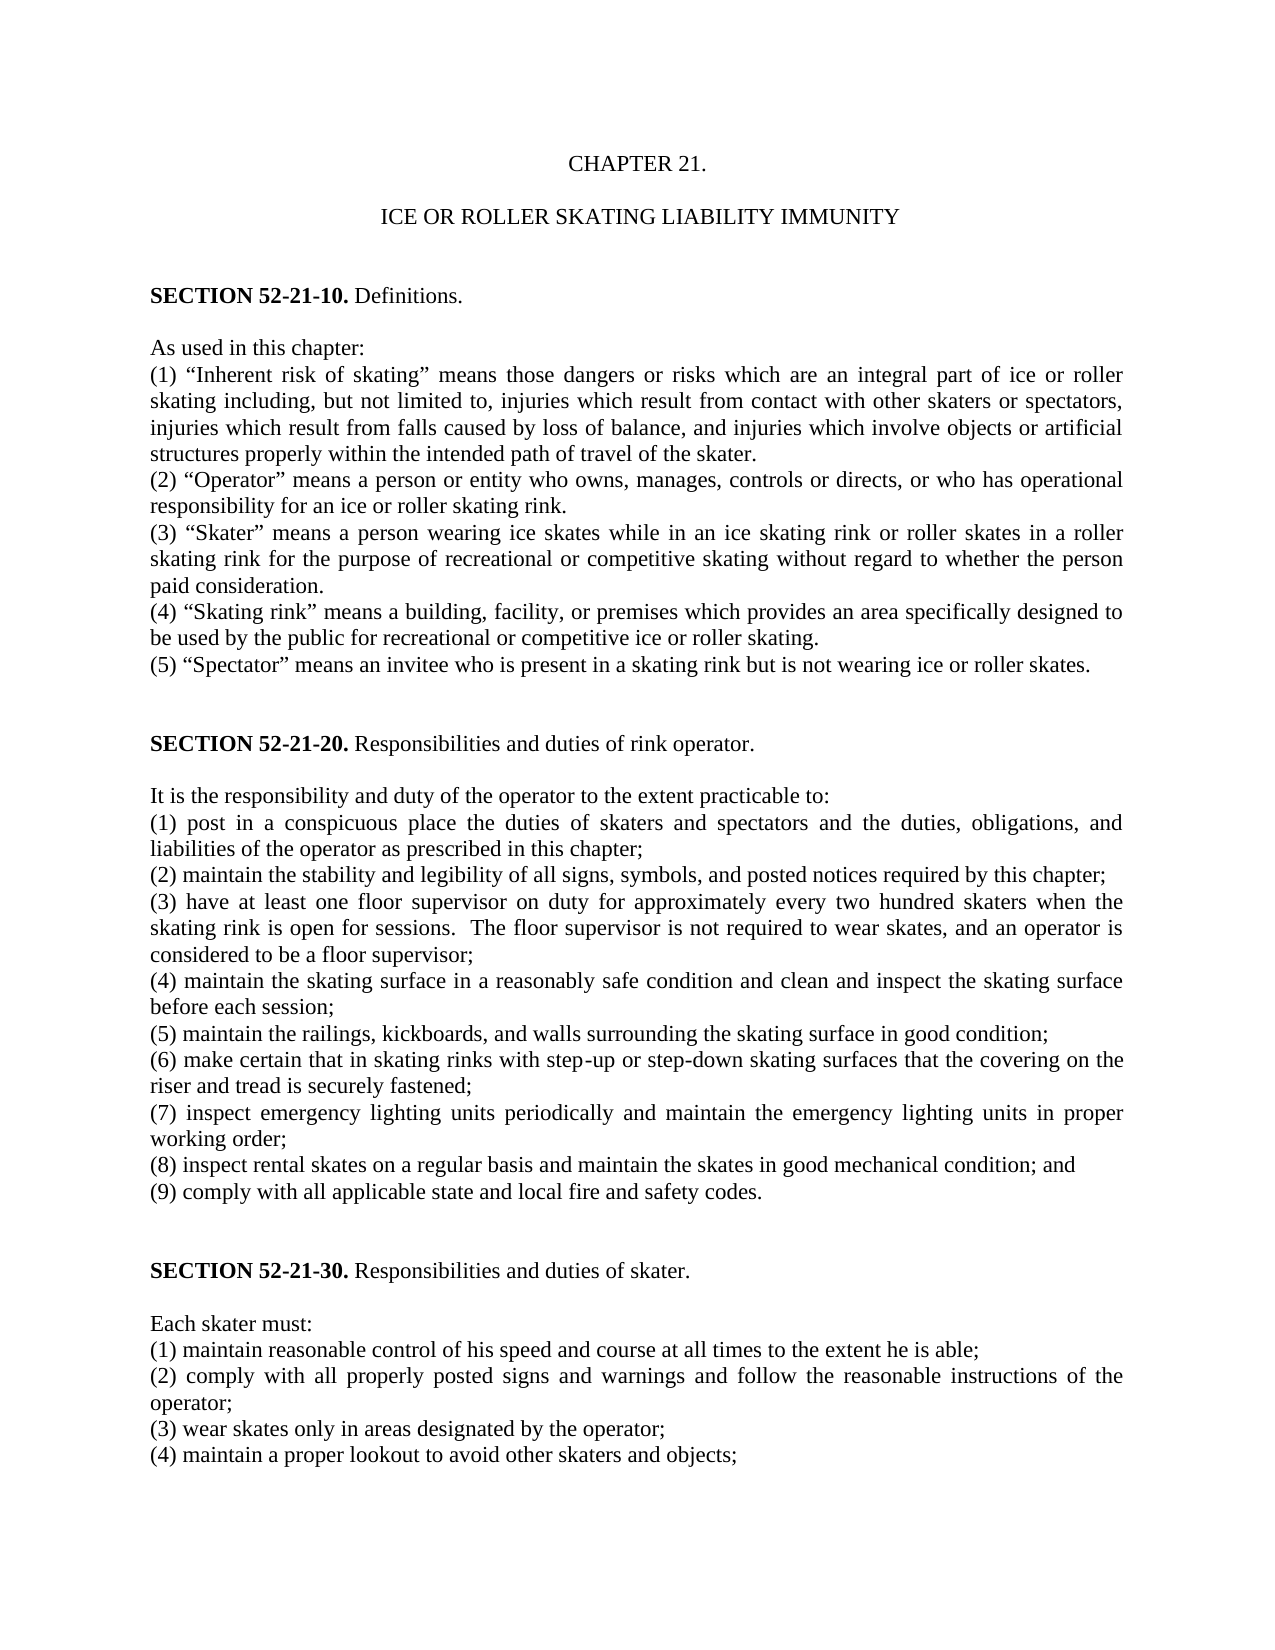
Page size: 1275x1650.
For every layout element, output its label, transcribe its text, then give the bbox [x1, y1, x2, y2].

text (3) have at least one floor supervisor on duty for approximately every two hundred skaters when the skating rink is open for sessions. The floor supervisor is not required to wear skates, and an operator is considered to be a floor supervisor; [150, 888, 1125, 967]
text (4) maintain a proper lookout to avoid other skaters and objects; [150, 1441, 1125, 1468]
text (8) inspect rental skates on a regular basis and maintain the skates in good mechanical condition; and [150, 1151, 1125, 1178]
text SECTION 52-21-20. Responsibilities and duties of rink operator. [150, 730, 1125, 756]
text (4) maintain the skating surface in a reasonably safe condition and clean and inspect the skating surface before each session; [150, 967, 1125, 1020]
text (1) maintain reasonable control of his speed and course at all times to the extent he is able; [150, 1336, 1125, 1362]
text CHAPTER 21. [150, 150, 1125, 176]
text (1) “Inherent risk of skating” means those dangers or risks which are an integral part of ice or roller skating including, but not limited to, injuries which result from contact with other skaters or spectators, injuries which result from falls caused by loss of balance, and injuries which involve objects or artificial structures properly within the intended path of travel of the skater. [150, 361, 1125, 466]
text It is the responsibility and duty of the operator to the extent practicable to: [150, 782, 1125, 809]
text (7) inspect emergency lighting units periodically and maintain the emergency lighting units in proper working order; [150, 1099, 1125, 1151]
text (5) maintain the railings, kickboards, and walls surrounding the skating surface in good condition; [150, 1020, 1125, 1046]
text Each skater must: [150, 1309, 1125, 1336]
text (2) comply with all properly posted signs and warnings and follow the reasonable instructions of the operator; [150, 1362, 1125, 1415]
text As used in this chapter: [150, 334, 1125, 361]
text ICE OR ROLLER SKATING LIABILITY IMMUNITY [150, 203, 1125, 229]
text SECTION 52-21-10. Definitions. [150, 282, 1125, 308]
text (4) “Skating rink” means a building, facility, or premises which provides an area specifically designed to be used by the public for recreational or competitive ice or roller skating. [150, 598, 1125, 651]
text (5) “Spectator” means an invitee who is present in a skating rink but is not wearing ice or roller skates. [150, 651, 1125, 677]
text (2) maintain the stability and legibility of all signs, symbols, and posted notices required by this chapter; [150, 862, 1125, 888]
text SECTION 52-21-30. Responsibilities and duties of skater. [150, 1257, 1125, 1283]
text (2) “Operator” means a person or entity who owns, manages, controls or directs, or who has operational responsibility for an ice or roller skating rink. [150, 466, 1125, 519]
text (1) post in a conspicuous place the duties of skaters and spectators and the duties, obligations, and liabilities of the operator as prescribed in this chapter; [150, 809, 1125, 862]
text (6) make certain that in skating rinks with step-up or step-down skating surfaces that the covering on the riser and tread is securely fastened; [150, 1046, 1125, 1099]
text (9) comply with all applicable state and local fire and safety codes. [150, 1178, 1125, 1204]
text (3) wear skates only in areas designated by the operator; [150, 1415, 1125, 1441]
text (3) “Skater” means a person wearing ice skates while in an ice skating rink or roller skates in a roller skating rink for the purpose of recreational or competitive skating without regard to whether the person paid consideration. [150, 519, 1125, 598]
